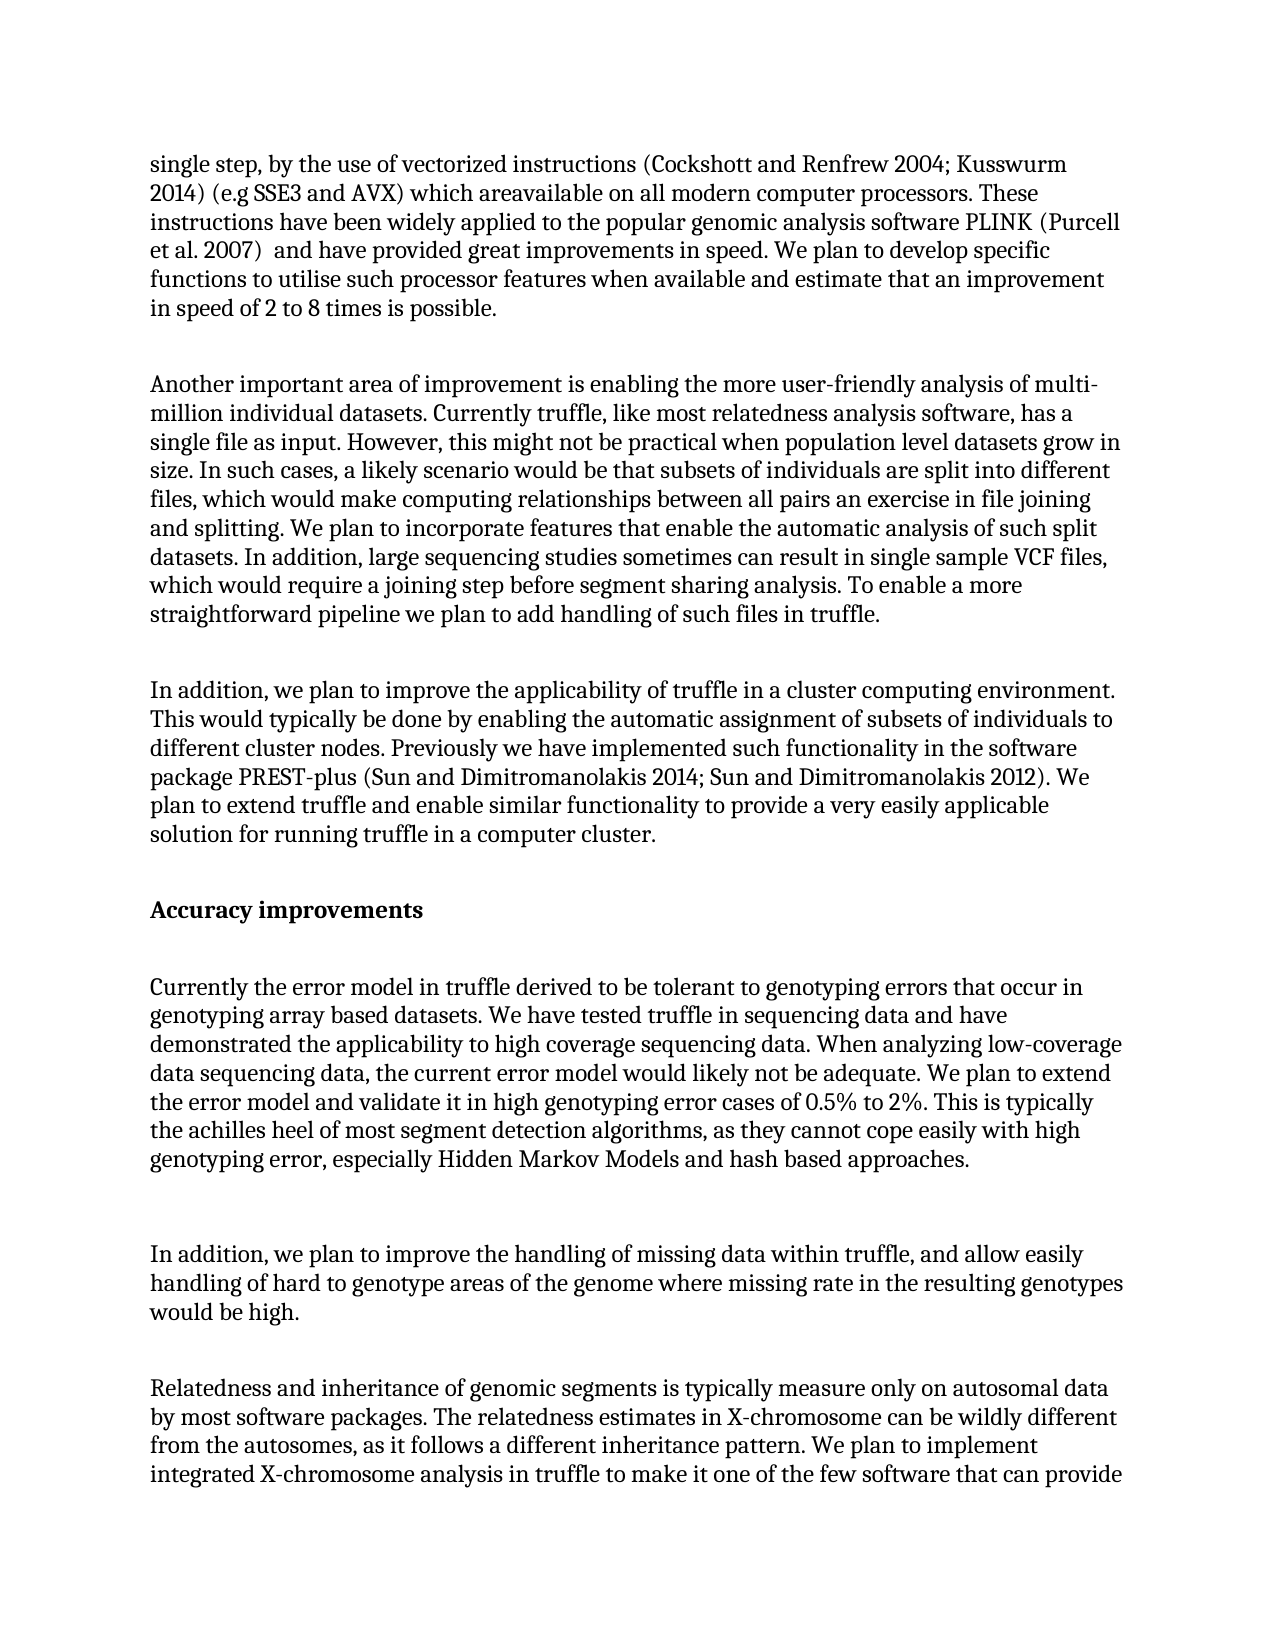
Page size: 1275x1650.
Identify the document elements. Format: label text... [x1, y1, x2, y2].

text Another important area of improvement is enabling the more user-friendly analysis of multi-million individual datasets. Currently truffle, like most relatedness analysis software, has a single file as input. However, this might not be practical when population level datasets grow in size. In such cases, a likely scenario would be that subsets of individuals are split into different files, which would make computing relationships between all pairs an exercise in file joining and splitting. We plan to incorporate features that enable the automatic analysis of such split datasets. In addition, large sequencing studies sometimes can result in single sample VCF files, which would require a joining step before segment sharing analysis. To enable a more straightforward pipeline we plan to add handling of such files in truffle. [150, 341, 1125, 629]
text Accuracy improvements [150, 867, 1125, 925]
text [150, 1345, 1125, 1489]
text In addition, we plan to improve the applicability of truffle in a cluster computing environment. This would typically be done by enabling the automatic assignment of subsets of individuals to different cluster nodes. Previously we have implemented such functionality in the software package PREST-plus (Sun and Dimitromanolakis 2014; Sun and Dimitromanolakis 2012). We plan to extend truffle and enable similar functionality to provide a very easily applicable solution for running truffle in a computer cluster. [150, 647, 1125, 849]
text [150, 150, 1125, 322]
text Currently the error model in truffle derived to be tolerant to genotyping errors that occur in genotyping array based datasets. We have tested truffle in sequencing data and have demonstrated the applicability to high coverage sequencing data. When analyzing low-coverage data sequencing data, the current error model would likely not be adequate. We plan to extend the error model and validate it in high genotyping error cases of 0.5% to 2%. This is typically the achilles heel of most segment detection algorithms, as they cannot cope easily with high genotyping error, especially Hidden Markov Models and hash based approaches. [150, 944, 1125, 1174]
text In addition, we plan to improve the handling of missing data within truffle, and allow easily handling of hard to genotype areas of the genome where missing rate in the resulting genotypes would be high. [150, 1240, 1125, 1326]
